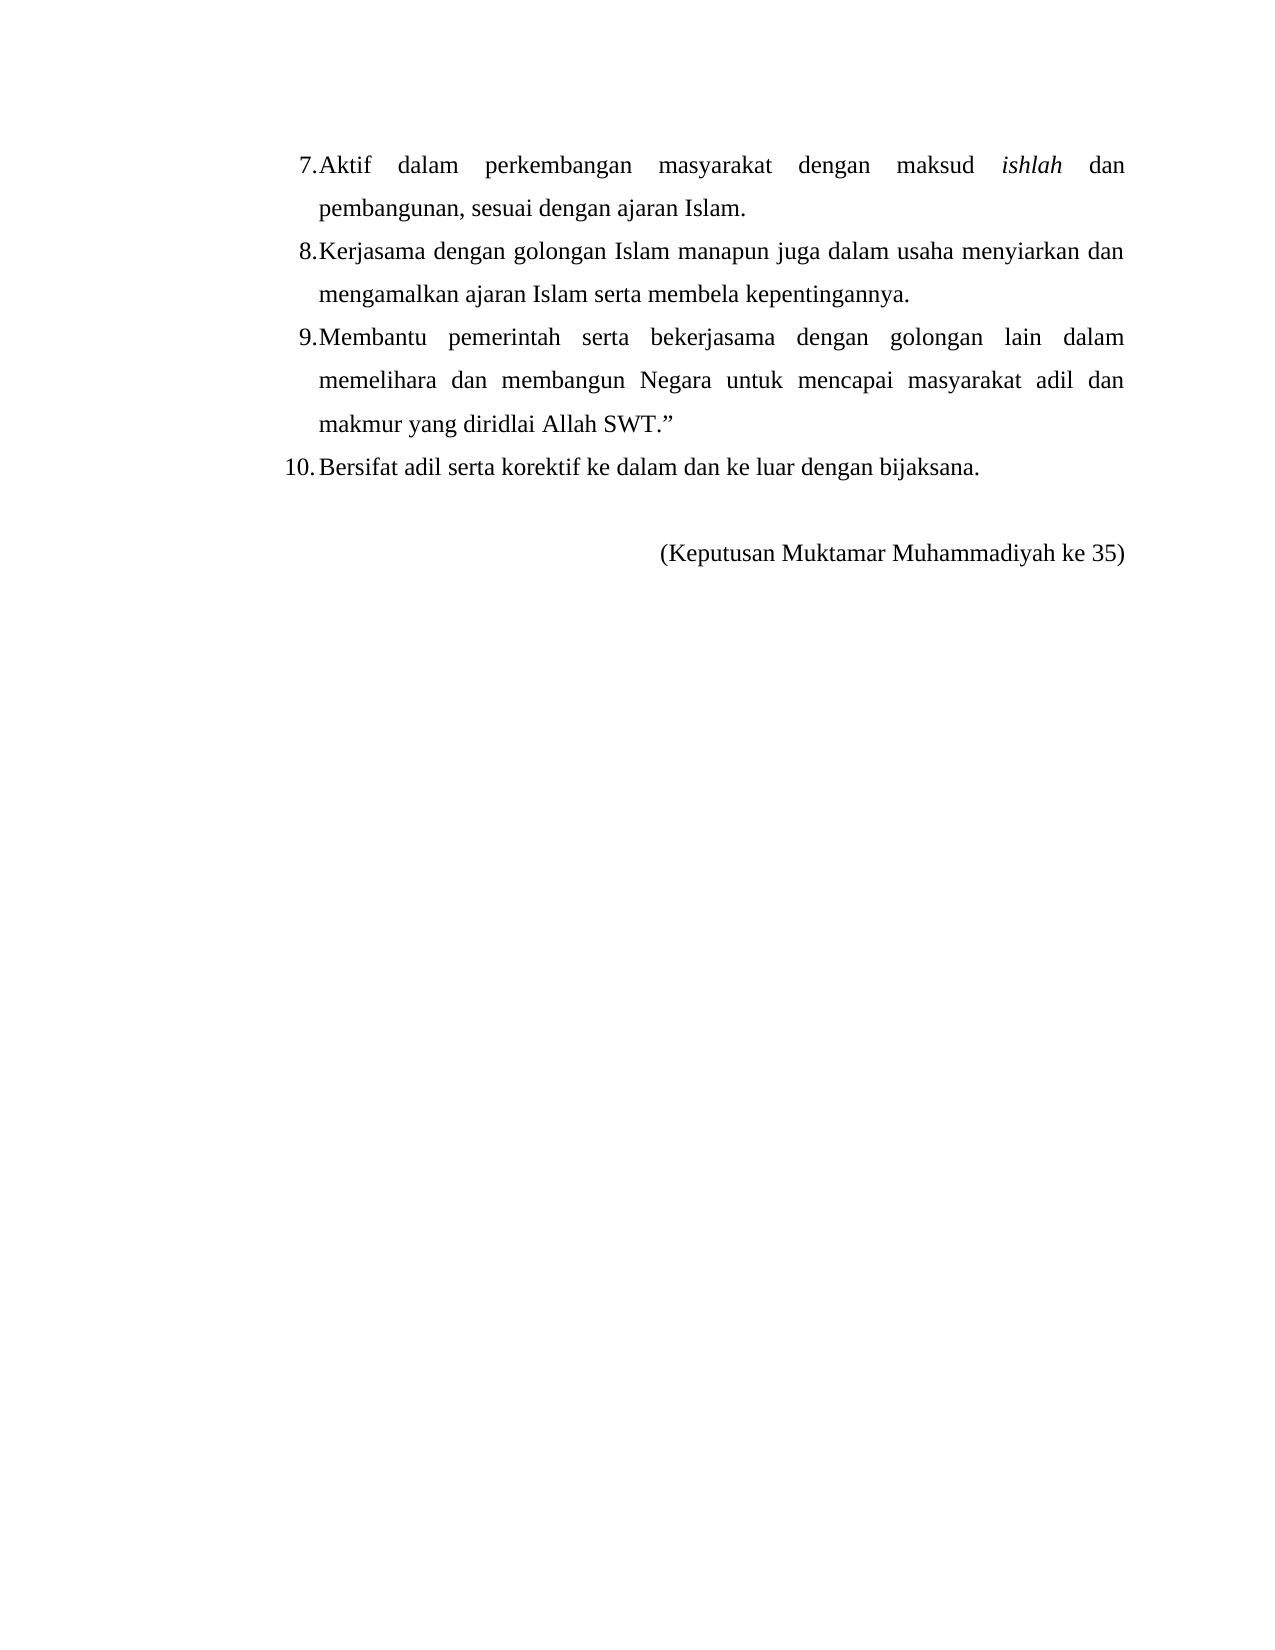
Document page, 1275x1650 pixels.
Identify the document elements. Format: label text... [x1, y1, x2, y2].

list Membantu pemerintah serta bekerjasama dengan golongan lain dalam memelihara dan membangun Negara untuk mencapai masyarakat adil dan makmur yang diridlai Allah SWT.” [299, 322, 1125, 437]
list Aktif dalam perkembangan masyarakat dengan maksud ishlah dan pembangunan, sesuai dengan ajaran Islam. [299, 150, 1125, 222]
list Kerjasama dengan golongan Islam manapun juga dalam usaha menyiarkan dan mengamalkan ajaran Islam serta membela kepentingannya. [299, 236, 1125, 308]
text (Keputusan Muktamar Muhammadiyah ke 35) [225, 538, 1125, 567]
list Bersifat adil serta korektif ke dalam dan ke luar dengan bijaksana. [284, 452, 1125, 481]
